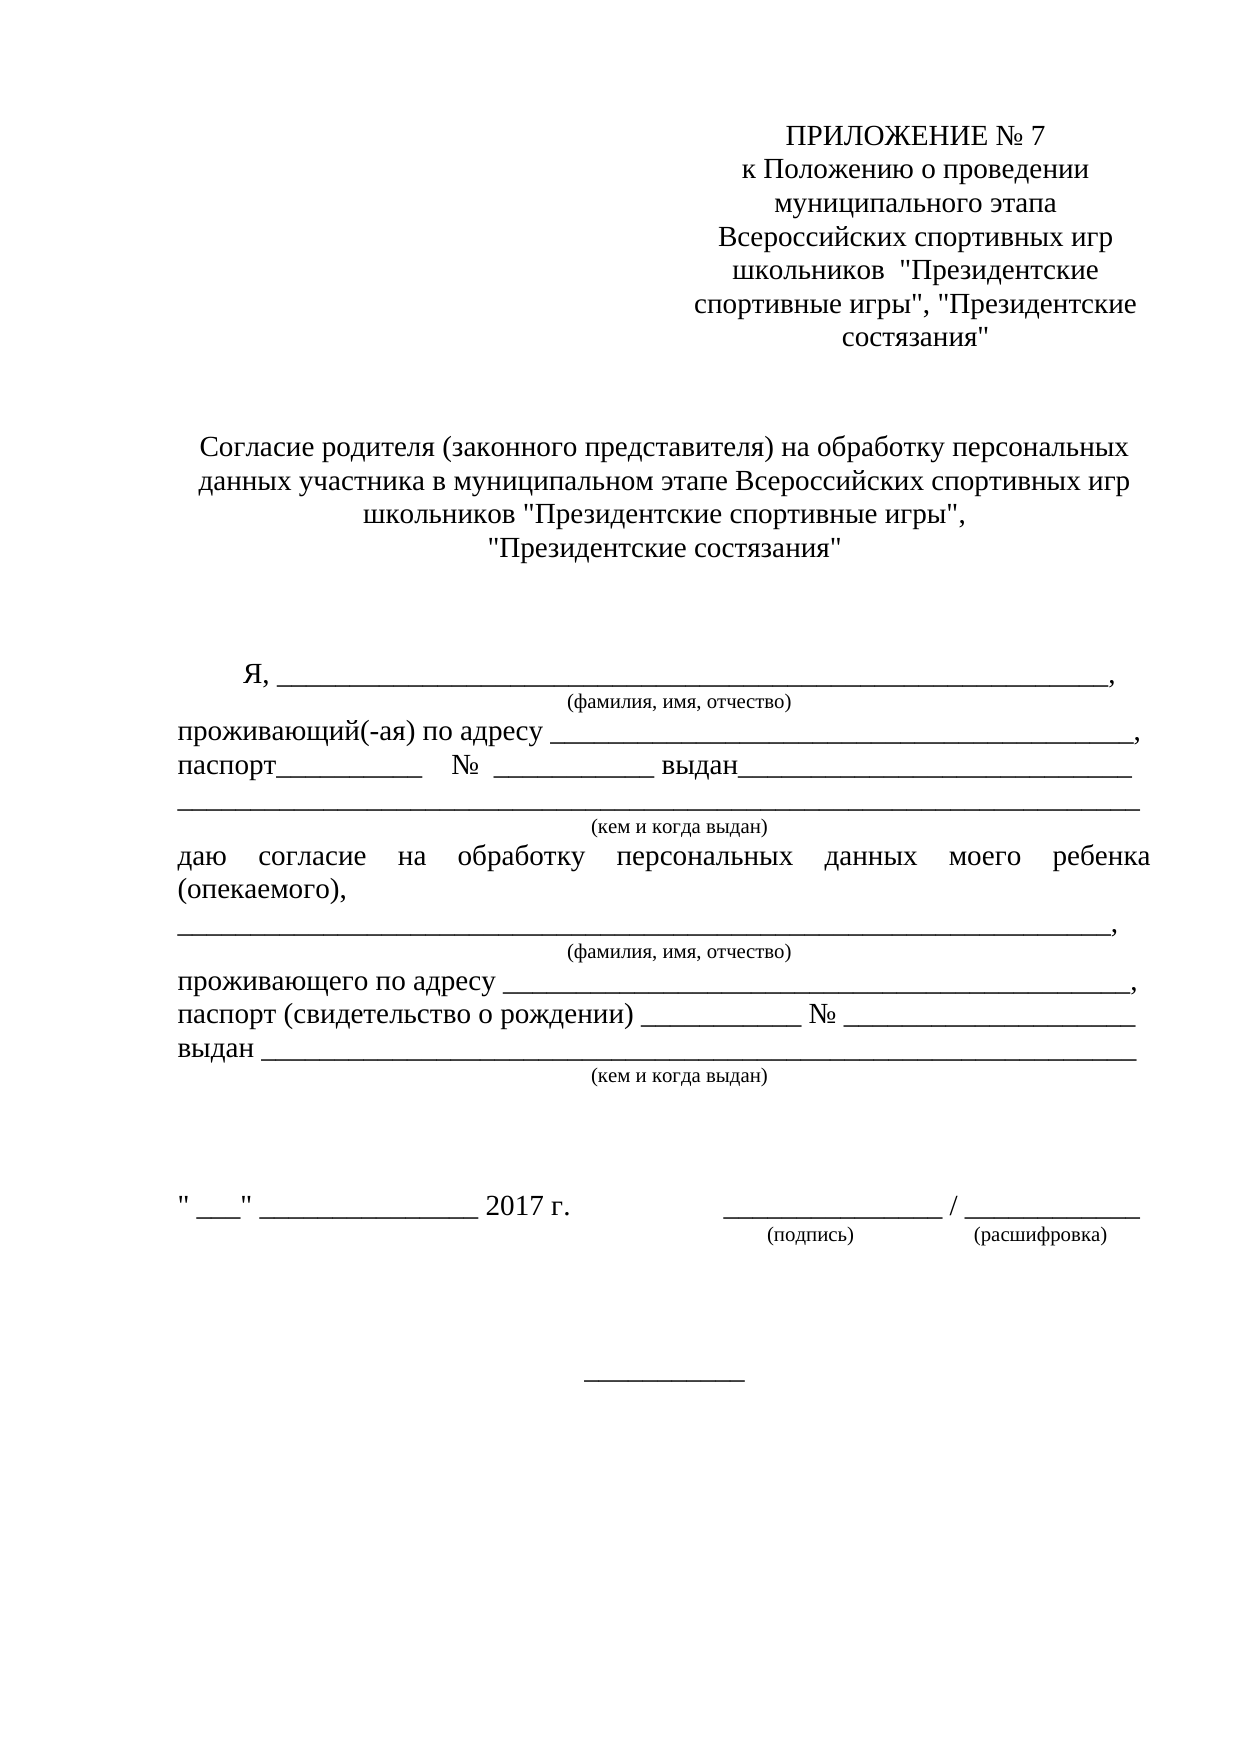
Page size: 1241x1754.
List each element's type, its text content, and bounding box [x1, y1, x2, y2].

text (кем и когда выдан) [207, 1063, 1152, 1087]
text ПРИЛОЖЕНИЕ № 7 [679, 118, 1152, 152]
text паспорт (свидетельство о рождении) ___________ № ____________________ [177, 996, 1152, 1030]
text (подпись) (расшифровка) [207, 1222, 1152, 1246]
text выдан ____________________________________________________________ [177, 1030, 1152, 1063]
text (фамилия, имя, отчество) [207, 689, 1152, 713]
text " ___" _______________ 2017 г. _______________ / ____________ [177, 1188, 1152, 1222]
text паспорт__________ № ___________ выдан___________________________ [177, 747, 1152, 781]
text даю согласие на обработку персональных данных моего ребенка (опекаемого), ________________________________________________________________, [177, 838, 1152, 939]
text "Президентские состязания" [177, 530, 1152, 564]
text Я, _________________________________________________________, [207, 656, 1152, 689]
text __________________________________________________________________ [177, 781, 1152, 814]
text проживающего по адресу ___________________________________________, [177, 963, 1152, 996]
text ___________ [177, 1351, 1152, 1385]
text (кем и когда выдан) [207, 814, 1152, 838]
text (фамилия, имя, отчество) [207, 939, 1152, 963]
text Согласие родителя (законного представителя) на обработку персональных данных участника в муниципальном этапе Всероссийских спортивных игр школьников "Президентские спортивные игры", [177, 429, 1152, 530]
text к Положению о проведении муниципального этапа Всероссийских спортивных игр школьников "Президентские спортивные игры", "Президентские состязания" [679, 152, 1152, 353]
text проживающий(-ая) по адресу ________________________________________, [177, 713, 1152, 747]
